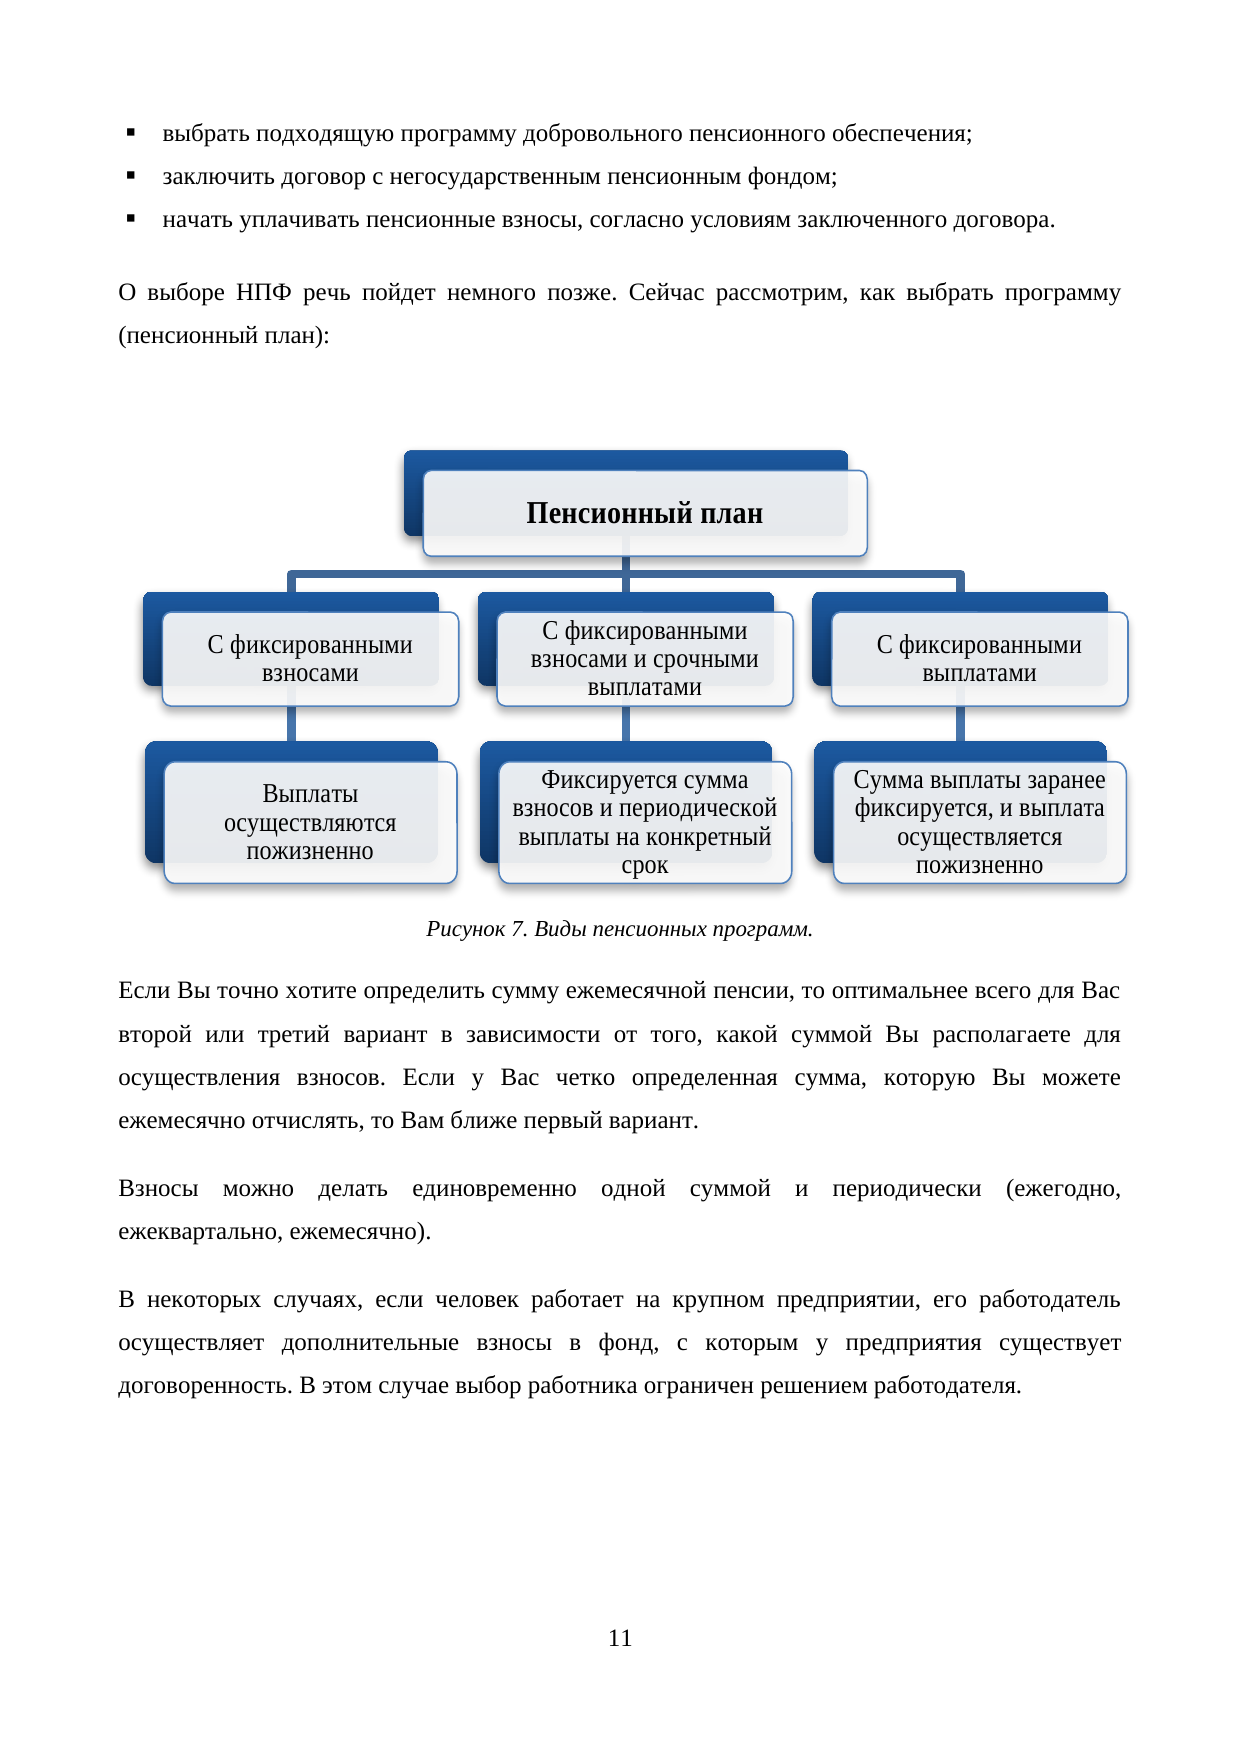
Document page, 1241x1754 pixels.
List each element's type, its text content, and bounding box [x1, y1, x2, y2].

text Взносы можно делать единовременно одной суммой и периодически (ежегодно, ежеквартально, ежемесячно). [118, 1173, 1122, 1245]
list начать уплачивать пенсионные взносы, согласно условиям заключенного договора. [125, 204, 1122, 233]
text Если Вы точно хотите определить сумму ежемесячной пенсии, то оптимальнее всего для Вас второй или третий вариант в зависимости от того, какой суммой Вы располагаете для осуществления взносов. Если у Вас четко определенная сумма, которую Вы можете ежемесячно отчислять, то Вам ближе первый вариант. [118, 976, 1122, 1134]
text О выборе НПФ речь пойдет немного позже. Сейчас рассмотрим, как выбрать программу (пенсионный план): [118, 277, 1122, 348]
list заключить договор с негосударственным пенсионным фондом; [125, 161, 1122, 190]
text В некоторых случаях, если человек работает на крупном предприятии, его работодатель осуществляет дополнительные взносы в фонд, с которым у предприятия существует договоренность. В этом случае выбор работника ограничен решением работодателя. [118, 1284, 1122, 1399]
text Рисунок 7. Виды пенсионных программ. [118, 388, 1122, 942]
list выбрать подходящую программу добровольного пенсионного обеспечения; [125, 118, 1122, 147]
